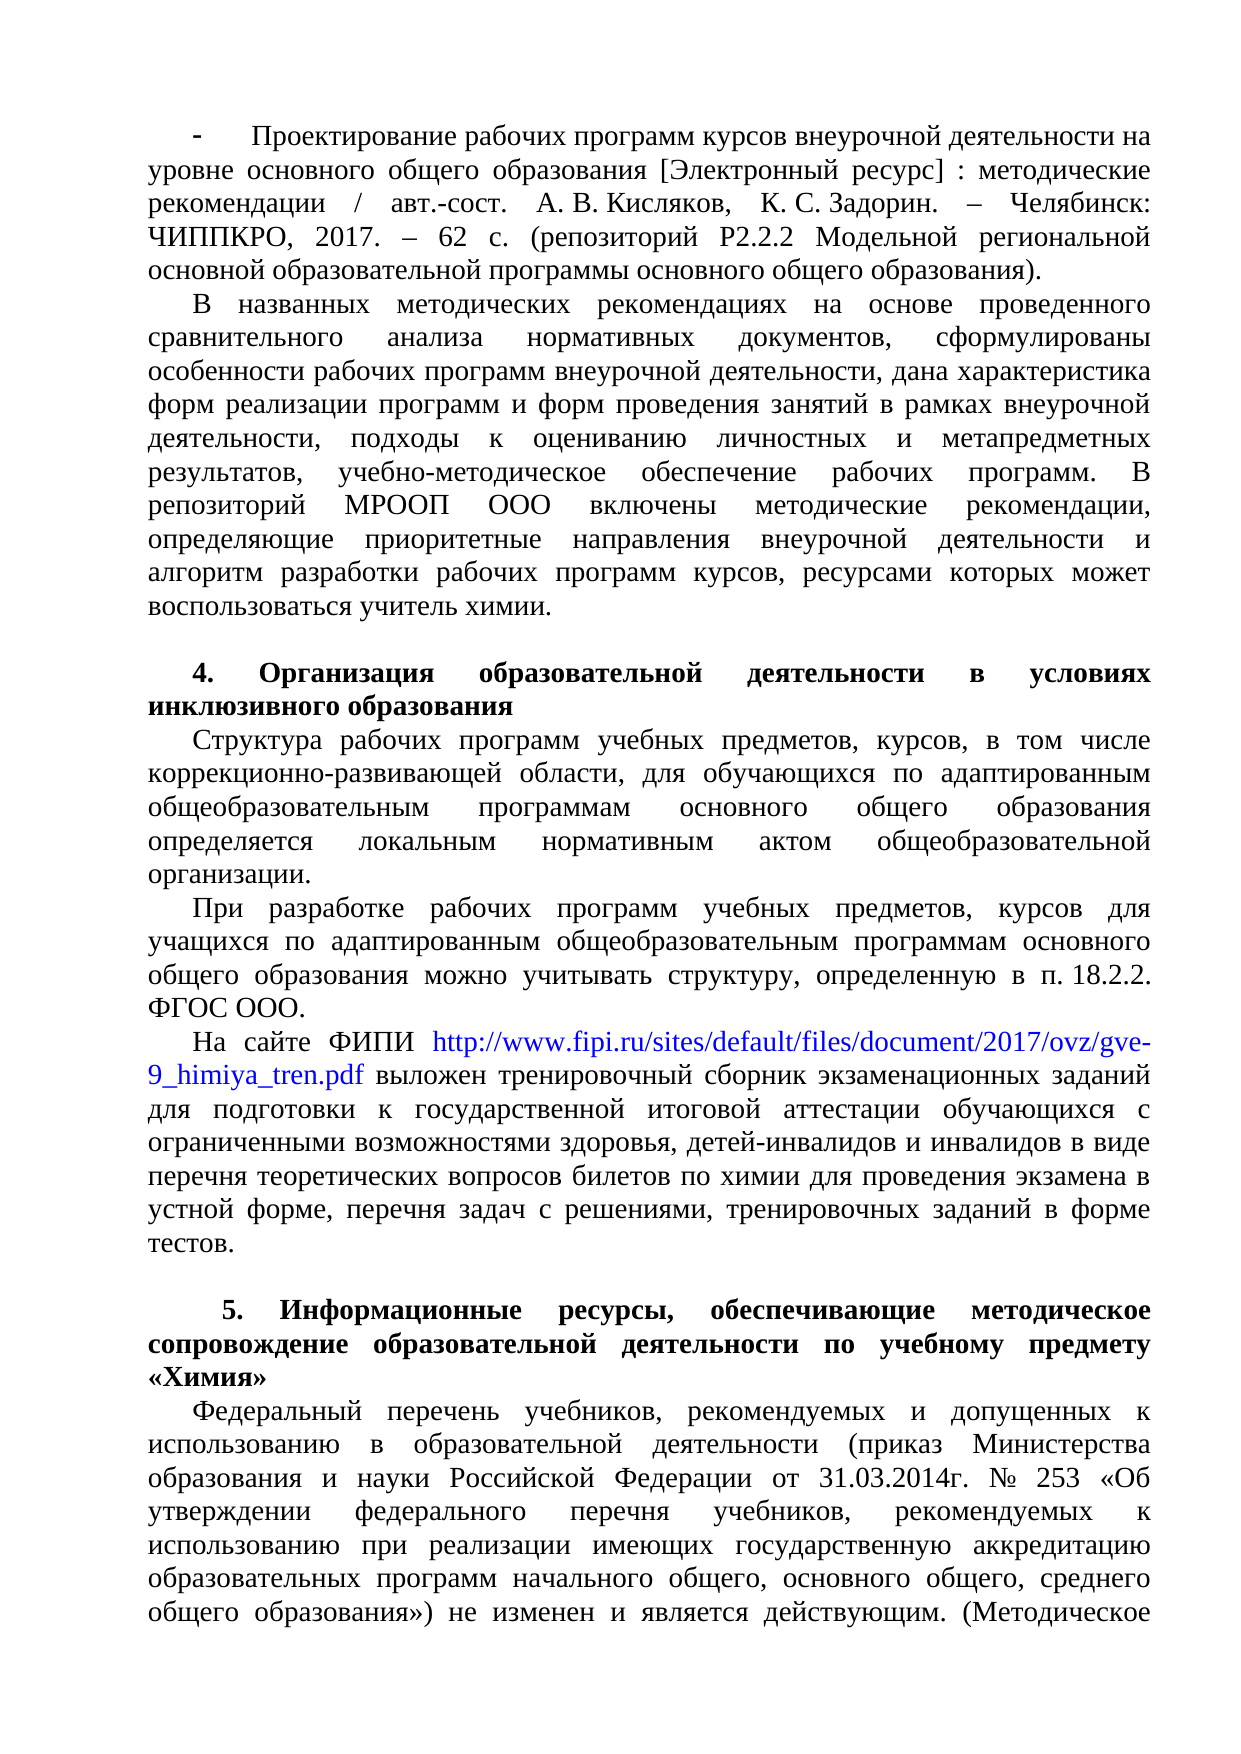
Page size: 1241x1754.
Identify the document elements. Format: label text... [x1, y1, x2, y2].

text При разработке рабочих программ учебных предметов, курсов для учащихся по адаптированным общеобразовательным программам основного общего образования можно учитывать структуру, определенную в п. 18.2.2. ФГОС ООО. [148, 890, 1152, 1024]
text В названных методических рекомендациях на основе проведенного сравнительного анализа нормативных документов, сформулированы особенности рабочих программ внеурочной деятельности, дана характеристика форм реализации программ и форм проведения занятий в рамках внеурочной деятельности, подходы к оцениванию личностных и метапредметных результатов, учебно-методическое обеспечение рабочих программ. В репозиторий МРООП ООО включены методические рекомендации, определяющие приоритетные направления внеурочной деятельности и алгоритм разработки рабочих программ курсов, ресурсами которых может воспользоваться учитель химии. [148, 286, 1152, 621]
list Проектирование рабочих программ курсов внеурочной деятельности на уровне основного общего образования [Электронный ресурс] : методические рекомендации / авт.-сост. А. В. Кисляков, К. С. Задорин. – Челябинск: ЧИППКРО, 2017. – 62 с. (репозиторий Р2.2.2 Модельной региональной основной образовательной программы основного общего образования). [148, 118, 1152, 286]
text На сайте ФИПИ http://www.fipi.ru/sites/default/files/document/2017/ovz/gve-9_himiya_tren.pdf выложен тренировочный сборник экзаменационных заданий для подготовки к государственной итоговой аттестации обучающихся с ограниченными возможностями здоровья, детей-инвалидов и инвалидов в виде перечня теоретических вопросов билетов по химии для проведения экзамена в устной форме, перечня задач с решениями, тренировочных заданий в форме тестов. [148, 1024, 1152, 1259]
text Структура рабочих программ учебных предметов, курсов, в том числе коррекционно-развивающей области, для обучающихся по адаптированным общеобразовательным программам основного общего образования определяется локальным нормативным актом общеобразовательной организации. [148, 722, 1152, 890]
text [148, 1393, 1152, 1628]
text 4. Организация образовательной деятельности в условиях инклюзивного образования [148, 655, 1152, 722]
text 5. Информационные ресурсы, обеспечивающие методическое сопровождение образовательной деятельности по учебному предмету «Химия» [148, 1292, 1152, 1393]
